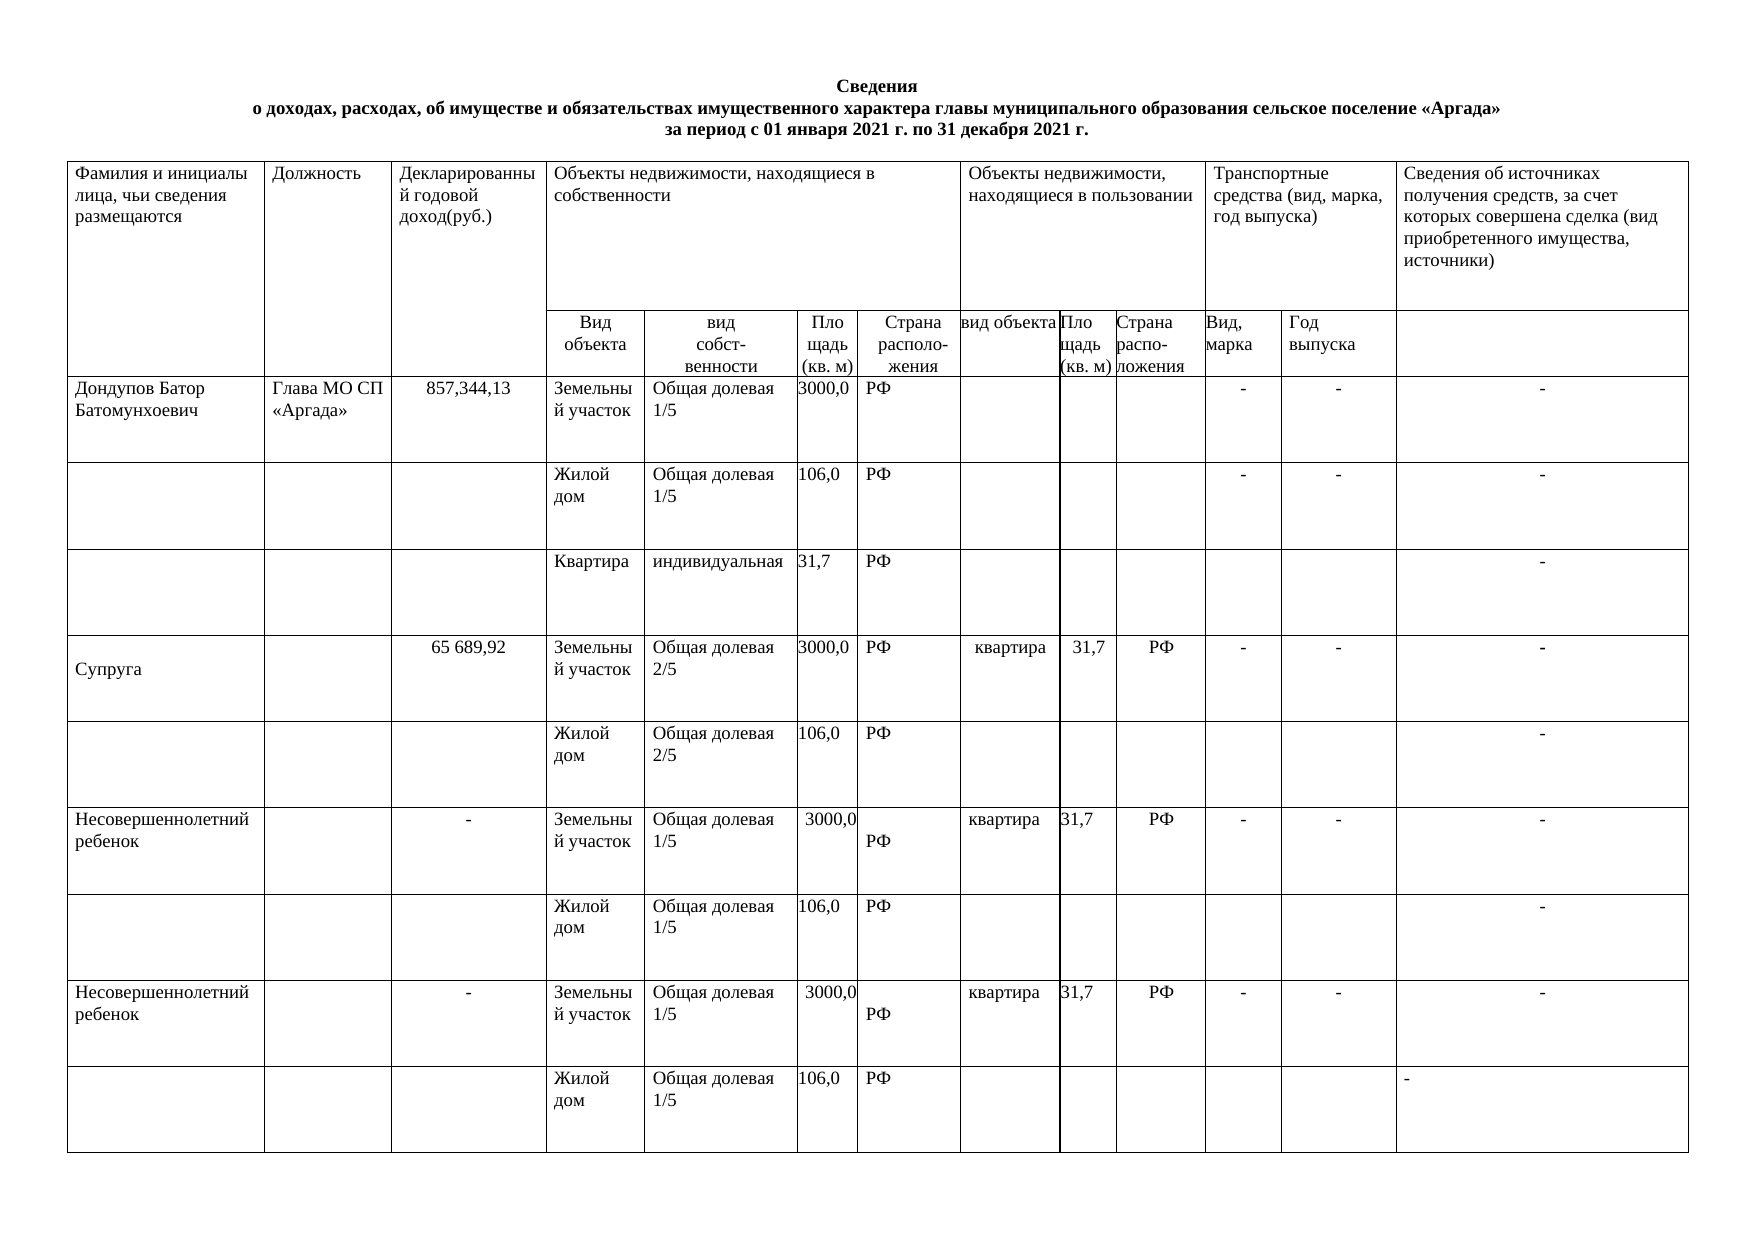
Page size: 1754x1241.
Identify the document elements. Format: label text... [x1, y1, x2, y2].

table_cell [1206, 550, 1281, 635]
table_cell Страна располо-жения [858, 311, 960, 376]
table_cell [392, 463, 546, 548]
table_cell - [1282, 463, 1396, 548]
table_cell [1061, 1067, 1116, 1152]
table_header Фамилия и инициалы лица, чьи сведения размещаются [68, 162, 264, 376]
table_header Транспортные средства (вид, марка, год выпуска) [1206, 162, 1396, 310]
table_cell [265, 981, 391, 1066]
table_cell Общая долевая 1/5 [645, 981, 797, 1066]
table_cell Общая долевая 1/5 [645, 895, 797, 980]
table_cell [265, 1067, 391, 1152]
table_cell [1061, 377, 1116, 462]
table_cell Пло щадь (кв. м) [1061, 311, 1116, 376]
table_cell 106,0 [798, 722, 857, 807]
table_cell Глава МО СП «Аргада» [265, 377, 391, 462]
table_cell 3000,0 [798, 808, 857, 893]
text о доходах, расходах, об имуществе и обязательствах имущественного характера главы муниципального образования сельское поселение «Аргада» [75, 97, 1679, 118]
table_cell [392, 722, 546, 807]
table_cell [68, 550, 264, 635]
table_cell индивидуальная [645, 550, 797, 635]
table_cell - [1206, 981, 1281, 1066]
table_cell [1397, 311, 1688, 376]
table_cell Земельный участок [547, 636, 644, 721]
table_cell 31,7 [1061, 636, 1116, 721]
table_cell РФ [858, 636, 960, 721]
table_cell [392, 550, 546, 635]
table_cell квартира [961, 636, 1059, 721]
table_cell Жилой дом [547, 463, 644, 548]
table_cell - [1282, 377, 1396, 462]
table_cell [265, 722, 391, 807]
table_cell Земельный участок [547, 808, 644, 893]
table_header Декларированный годовой доход(руб.) [392, 162, 546, 376]
table_cell РФ [1117, 808, 1205, 893]
table_cell Несовершеннолетний ребенок [68, 981, 264, 1066]
table_cell 106,0 [798, 463, 857, 548]
table_cell Общая долевая 1/5 [645, 463, 797, 548]
table_cell [392, 1067, 546, 1152]
table_cell Страна распо- ложения [1117, 311, 1205, 376]
table_cell - [1397, 636, 1688, 721]
table_cell Жилой дом [547, 722, 644, 807]
table_cell [1061, 550, 1116, 635]
table_cell 857,344,13 [392, 377, 546, 462]
table_cell - [1206, 636, 1281, 721]
table_cell - [1397, 808, 1688, 893]
table_cell - [1397, 377, 1688, 462]
table_cell [961, 377, 1059, 462]
table_cell [1117, 895, 1205, 980]
table_cell - [392, 808, 546, 893]
table_header Объекты недвижимости, находящиеся в пользовании [961, 162, 1205, 310]
table_cell [1117, 377, 1205, 462]
table_cell [265, 463, 391, 548]
table_cell [1117, 1067, 1205, 1152]
table_cell 3000,0 [798, 636, 857, 721]
table_cell [1282, 722, 1396, 807]
table_cell - [1397, 722, 1688, 807]
table_cell РФ [858, 377, 960, 462]
table_header Сведения об источниках получения средств, за счет которых совершена сделка (вид приобретенного имущества, источники) [1397, 162, 1688, 310]
table_cell Дондупов Батор Батомунхоевич [68, 377, 264, 462]
table_cell Вид, марка [1206, 311, 1281, 376]
table_cell [1282, 895, 1396, 980]
table_cell 3000,0 [798, 981, 857, 1066]
table_cell Жилой дом [547, 1067, 644, 1152]
table_cell вид собст- венности [645, 311, 797, 376]
table_cell [1282, 550, 1396, 635]
table_cell Супруга [68, 636, 264, 721]
table_cell Общая долевая 1/5 [645, 1067, 797, 1152]
table_cell - [1282, 808, 1396, 893]
table_cell Общая долевая 2/5 [645, 722, 797, 807]
table_cell 31,7 [798, 550, 857, 635]
table_cell 3000,0 [798, 377, 857, 462]
text Сведения [75, 75, 1679, 97]
table_cell - [1206, 808, 1281, 893]
table_cell РФ [858, 550, 960, 635]
table_header Должность [265, 162, 391, 376]
table_cell [68, 1067, 264, 1152]
table_cell [961, 895, 1059, 980]
table_cell [1206, 1067, 1281, 1152]
table_cell квартира [961, 981, 1059, 1066]
table_cell [265, 895, 391, 980]
table_cell [1117, 550, 1205, 635]
table_cell Вид объекта [547, 311, 644, 376]
table_cell Пло щадь (кв. м) [798, 311, 857, 376]
table_cell - [1206, 463, 1281, 548]
table_cell РФ [1117, 636, 1205, 721]
table_cell - [1397, 463, 1688, 548]
table_cell Общая долевая 1/5 [645, 377, 797, 462]
table_cell Год выпуска [1282, 311, 1396, 376]
table_header Объекты недвижимости, находящиеся в собственности [547, 162, 960, 310]
table_cell РФ [858, 895, 960, 980]
table_cell РФ [858, 463, 960, 548]
table_cell [392, 895, 546, 980]
table_cell вид объекта [961, 311, 1059, 376]
table_cell РФ [1117, 981, 1205, 1066]
table_cell - [392, 981, 546, 1066]
table_cell - [1206, 377, 1281, 462]
table_cell РФ [858, 808, 960, 893]
table_cell РФ [858, 981, 960, 1066]
table_cell - [1397, 550, 1688, 635]
table_cell [68, 722, 264, 807]
table_cell Земельный участок [547, 377, 644, 462]
table_cell 31,7 [1061, 808, 1116, 893]
table_cell - [1397, 1067, 1688, 1152]
table_cell [961, 722, 1059, 807]
table_cell - [1397, 895, 1688, 980]
table_cell [68, 463, 264, 548]
table_cell [265, 808, 391, 893]
table_cell [265, 636, 391, 721]
table_cell [1061, 895, 1116, 980]
table_cell Общая долевая 2/5 [645, 636, 797, 721]
table_cell 31,7 [1061, 981, 1116, 1066]
table_cell Несовершеннолетний ребенок [68, 808, 264, 893]
table_cell Общая долевая 1/5 [645, 808, 797, 893]
table_cell [1061, 722, 1116, 807]
table_cell - [1282, 636, 1396, 721]
table_cell [1117, 463, 1205, 548]
table_cell [961, 1067, 1059, 1152]
table_cell [1206, 895, 1281, 980]
table_cell - [1397, 981, 1688, 1066]
table_cell [265, 550, 391, 635]
table_cell [68, 895, 264, 980]
table_cell [1061, 463, 1116, 548]
table_cell квартира [961, 808, 1059, 893]
table_cell [1282, 1067, 1396, 1152]
table_cell [961, 550, 1059, 635]
table_cell [1117, 722, 1205, 807]
table_cell Земельный участок [547, 981, 644, 1066]
table_cell РФ [858, 722, 960, 807]
table_cell - [1282, 981, 1396, 1066]
table_cell [1206, 722, 1281, 807]
table_cell 106,0 [798, 1067, 857, 1152]
table_cell РФ [858, 1067, 960, 1152]
text за период с 01 января 2021 г. по 31 декабря 2021 г. [75, 118, 1679, 140]
table_cell 65 689,92 [392, 636, 546, 721]
table_cell [961, 463, 1059, 548]
table_cell 106,0 [798, 895, 857, 980]
table_cell Квартира [547, 550, 644, 635]
table_cell Жилой дом [547, 895, 644, 980]
